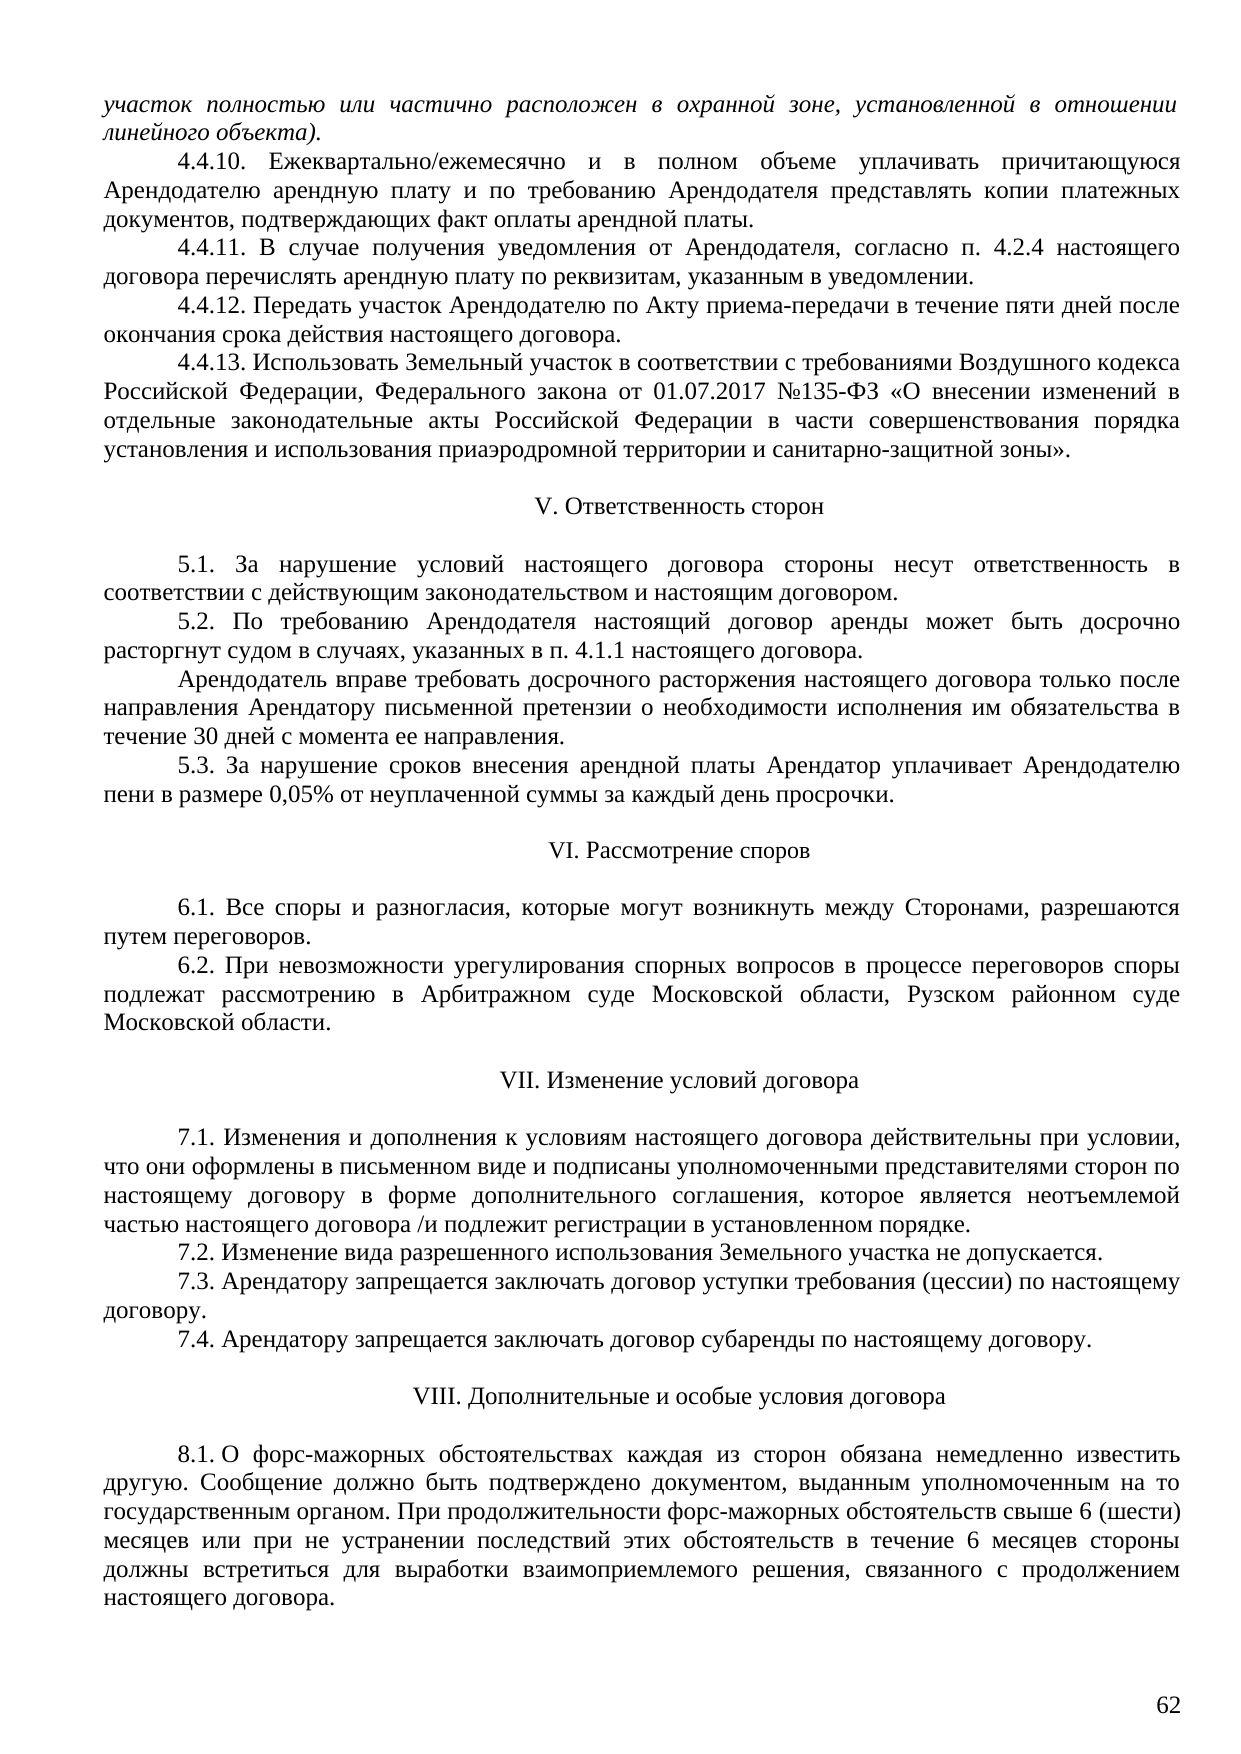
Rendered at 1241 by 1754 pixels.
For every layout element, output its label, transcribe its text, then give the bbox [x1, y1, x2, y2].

text 5.2. По требованию Арендодателя настоящий договор аренды может быть досрочно расторгнут судом в случаях, указанных в п. 4.1.1 настоящего договора. [103, 606, 1181, 664]
text 4.4.10. Ежеквартально/ежемесячно и в полном объеме уплачивать причитающуюся Арендодателю арендную плату и по требованию Арендодателя представлять копии платежных документов, подтверждающих факт оплаты арендной платы. [103, 146, 1181, 232]
text 5.3. За нарушение сроков внесения арендной платы Арендатор уплачивает Арендодателю пени в размере 0,05% от неуплаченной суммы за каждый день просрочки. [103, 750, 1181, 807]
text 6.2. При невозможности урегулирования спорных вопросов в процессе переговоров споры подлежат рассмотрению в Арбитражном суде Московской области, Рузском районном суде Московской области. [103, 950, 1181, 1036]
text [103, 89, 1181, 146]
text 7.3. Арендатору запрещается заключать договор уступки требования (цессии) по настоящему договору. [103, 1266, 1181, 1324]
text 6.1. Все споры и разногласия, которые могут возникнуть между Сторонами, разрешаются путем переговоров. [103, 892, 1181, 950]
text VIII. Дополнительные и особые условия договора [103, 1381, 1181, 1410]
text 7.1. Изменения и дополнения к условиям настоящего договора действительны при условии, что они оформлены в письменном виде и подписаны уполномоченными представителями сторон по настоящему договору в форме дополнительного соглашения, которое является неотъемлемой частью настоящего договора /и подлежит регистрации в установленном порядке. [103, 1122, 1181, 1237]
text V. Ответственность сторон [103, 491, 1181, 520]
text Арендодатель вправе требовать досрочного расторжения настоящего договора только после направления Арендатору письменной претензии о необходимости исполнения им обязательства в течение 30 дней с момента ее направления. [103, 664, 1181, 750]
text 4.4.11. В случае получения уведомления от Арендодателя, согласно п. 4.2.4 настоящего договора перечислять арендную плату по реквизитам, указанным в уведомлении. [103, 232, 1181, 290]
text 8.1. О форс-мажорных обстоятельствах каждая из сторон обязана немедленно известить другую. Сообщение должно быть подтверждено документом, выданным уполномоченным на то государственным органом. При продолжительности форс-мажорных обстоятельств свыше 6 (шести) месяцев или при не устранении последствий этих обстоятельств в течение 6 месяцев стороны должны встретиться для выработки взаимоприемлемого решения, связанного с продолжением настоящего договора. [103, 1439, 1181, 1611]
text 7.4. Арендатору запрещается заключать договор субаренды по настоящему договору. [103, 1324, 1181, 1352]
text 7.2. Изменение вида разрешенного использования Земельного участка не допускается. [103, 1237, 1181, 1266]
text 5.1. За нарушение условий настоящего договора стороны несут ответственность в соответствии с действующим законодательством и настоящим договором. [103, 549, 1181, 606]
text 4.4.13. Использовать Земельный участок в соответствии с требованиями Воздушного кодекса Российской Федерации, Федерального закона от 01.07.2017 №135-ФЗ «О внесении изменений в отдельные законодательные акты Российской Федерации в части совершенствования порядка установления и использования приаэродромной территории и санитарно-защитной зоны». [103, 347, 1181, 462]
text 4.4.12. Передать участок Арендодателю по Акту приема-передачи в течение пяти дней после окончания срока действия настоящего договора. [103, 290, 1181, 347]
text VI. Рассмотрение споров [103, 835, 1181, 864]
text VII. Изменение условий договора [103, 1065, 1181, 1094]
